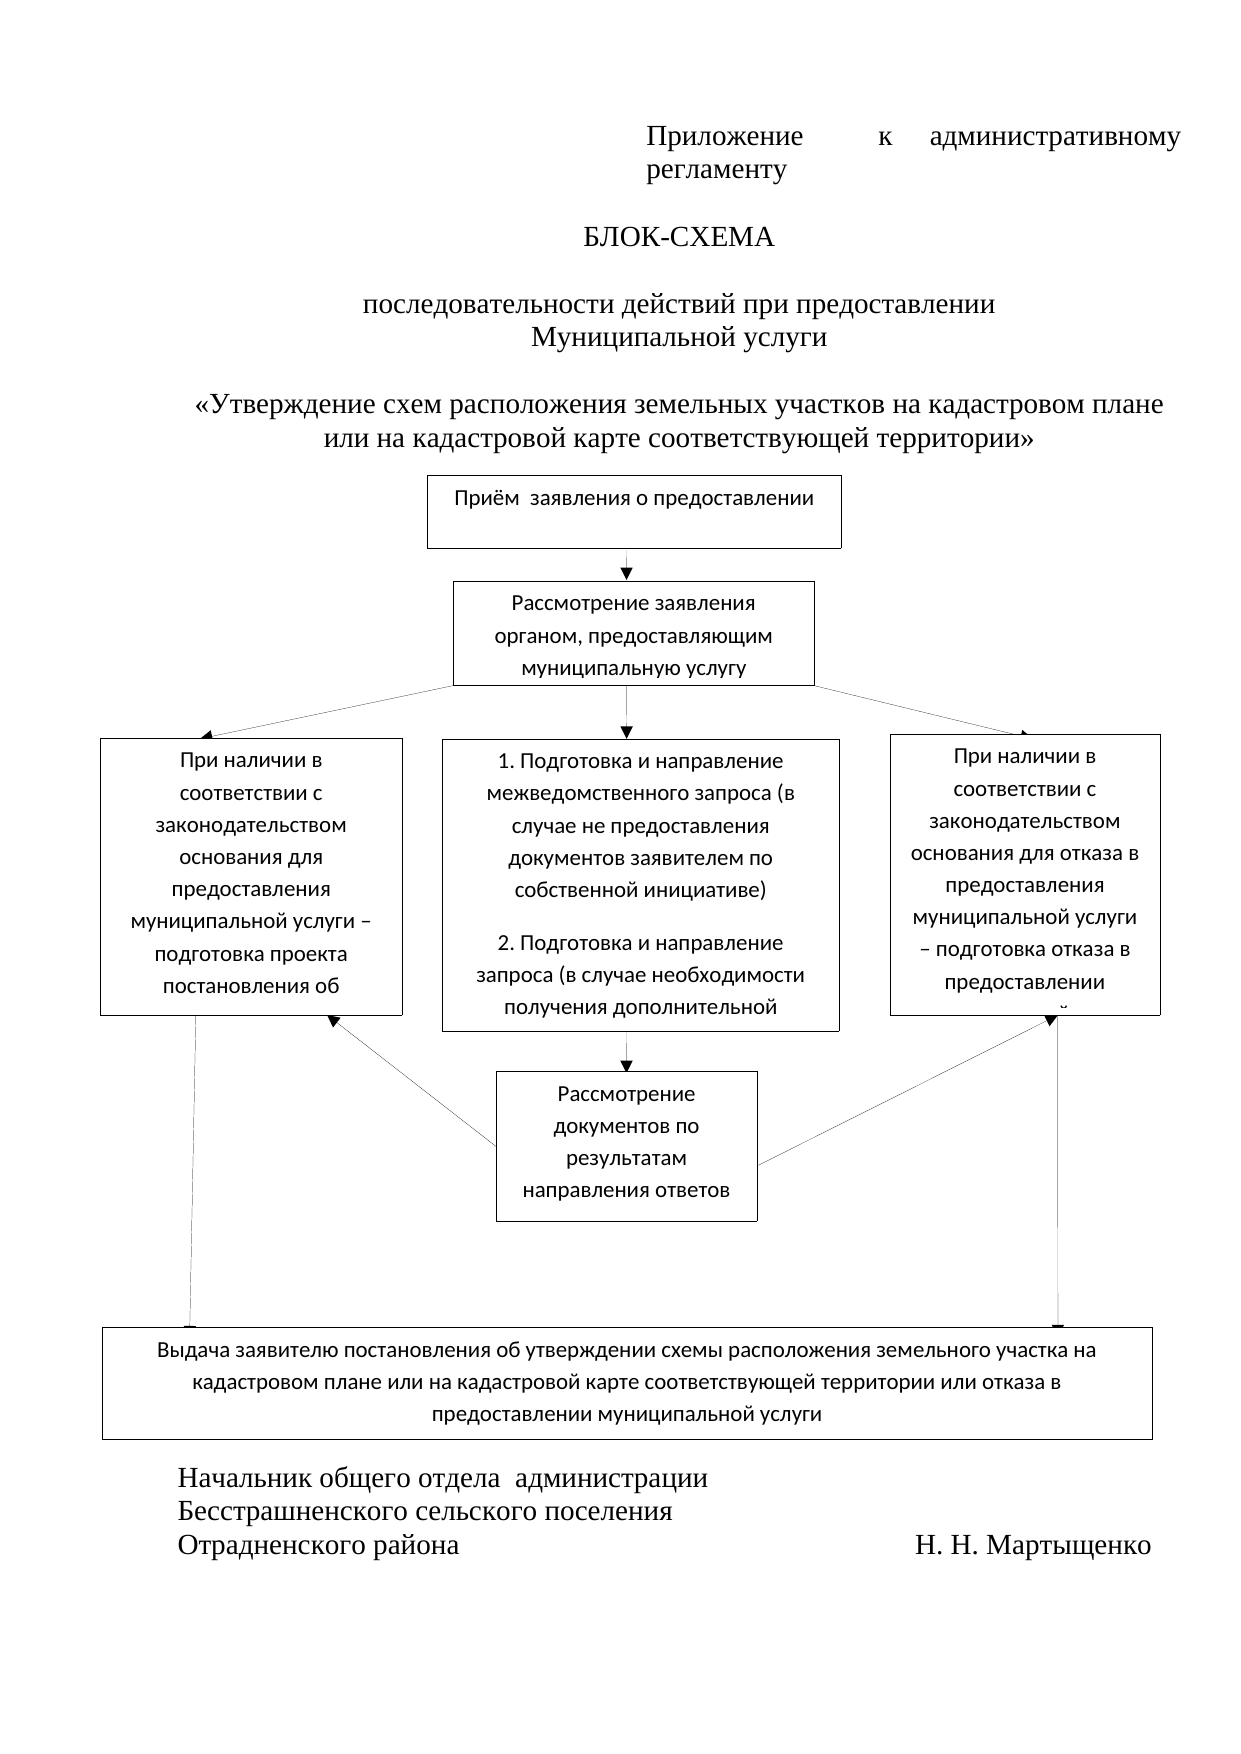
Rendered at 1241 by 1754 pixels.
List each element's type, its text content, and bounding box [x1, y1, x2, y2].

text последовательности действий при предоставлении [177, 286, 1181, 319]
text Начальник общего отдела администрации [177, 1460, 1181, 1493]
text Муниципальной услуги [177, 319, 1181, 353]
text Бесстрашненского сельского поселения [177, 1493, 1181, 1527]
text БЛОК-СХЕМА [177, 219, 1181, 252]
text Отрадненского района Н. Н. Мартыщенко [177, 1527, 1181, 1560]
text «Утверждение схем расположения земельных участков на кадастровом плане или на кадастровой карте соответствующей территории» [177, 386, 1181, 453]
text Приложение к административному регламенту [646, 118, 1181, 185]
